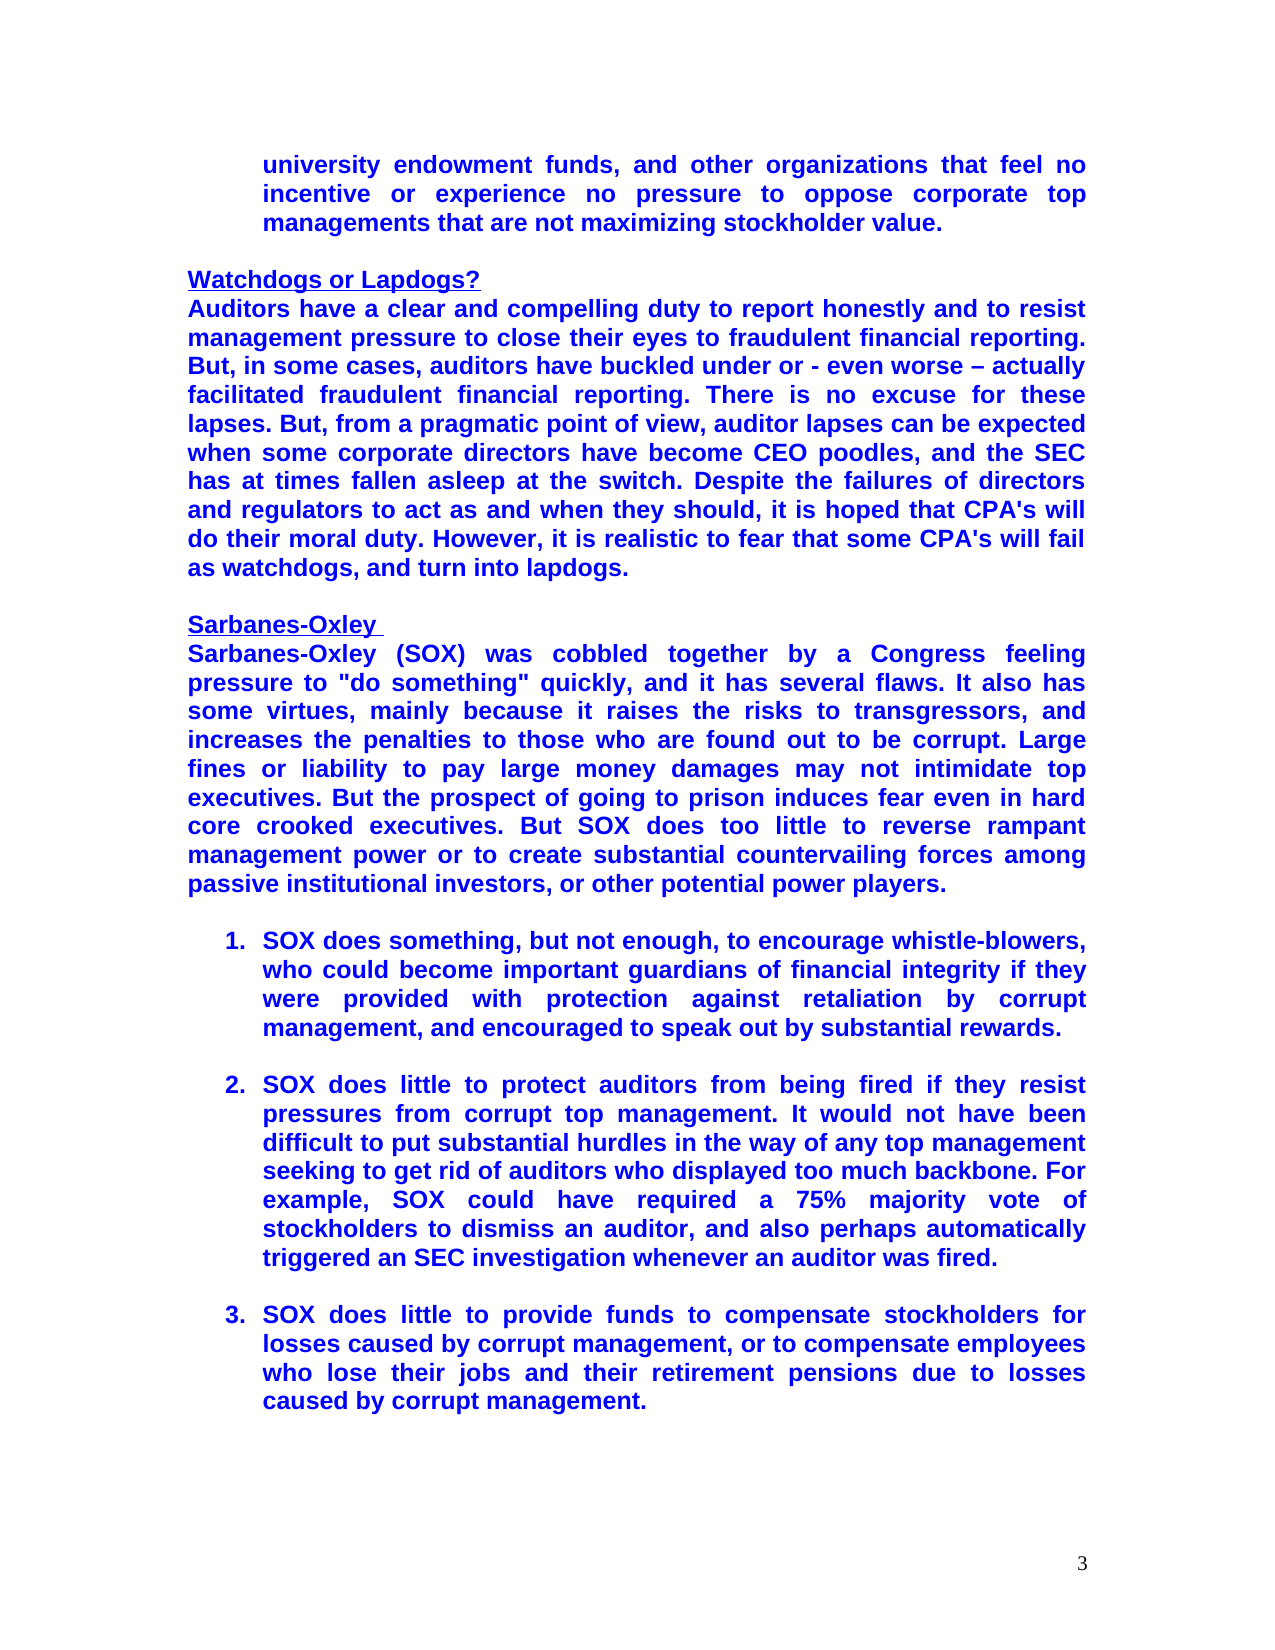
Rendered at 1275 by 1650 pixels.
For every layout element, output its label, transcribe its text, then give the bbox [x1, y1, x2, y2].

list SOX does little to protect auditors from being fired if they resist pressures from corrupt top management. It would not have been difficult to put substantial hurdles in the way of any top management seeking to get rid of auditors who displayed too much backbone. For example, SOX could have required a 75% majority vote of stockholders to dismiss an auditor, and also perhaps automatically triggered an SEC investigation whenever an auditor was fired. [225, 1070, 1087, 1271]
text Sarbanes-Oxley [187, 610, 1087, 639]
list SOX does little to provide funds to compensate stockholders for losses caused by corrupt management, or to compensate employees who lose their jobs and their retirement pensions due to losses caused by corrupt management. [225, 1300, 1087, 1415]
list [225, 150, 1087, 236]
list SOX does something, but not enough, to encourage whistle-blowers, who could become important guardians of financial integrity if they were provided with protection against retaliation by corrupt management, and encouraged to speak out by substantial rewards. [225, 926, 1087, 1041]
text Sarbanes-Oxley (SOX) was cobbled together by a Congress feeling pressure to "do something" quickly, and it has several flaws. It also has some virtues, mainly because it raises the risks to transgressors, and increases the penalties to those who are found out to be corrupt. Large fines or liability to pay large money damages may not intimidate top executives. But the prospect of going to prison induces fear even in hard core crooked executives. But SOX does too little to reverse rampant management power or to create substantial countervailing forces among passive institutional investors, or other potential power players. [187, 639, 1087, 897]
text Auditors have a clear and compelling duty to report honestly and to resist management pressure to close their eyes to fraudulent financial reporting. But, in some cases, auditors have buckled under or - even worse – actually facilitated fraudulent financial reporting. There is no excuse for these lapses. But, from a pragmatic point of view, auditor lapses can be expected when some corporate directors have become CEO poodles, and the SEC has at times fallen asleep at the switch. Despite the failures of directors and regulators to act as and when they should, it is hoped that CPA's will do their moral duty. However, it is realistic to fear that some CPA's will fail as watchdogs, and turn into lapdogs. [187, 294, 1087, 581]
text Watchdogs or Lapdogs? [187, 265, 1087, 294]
